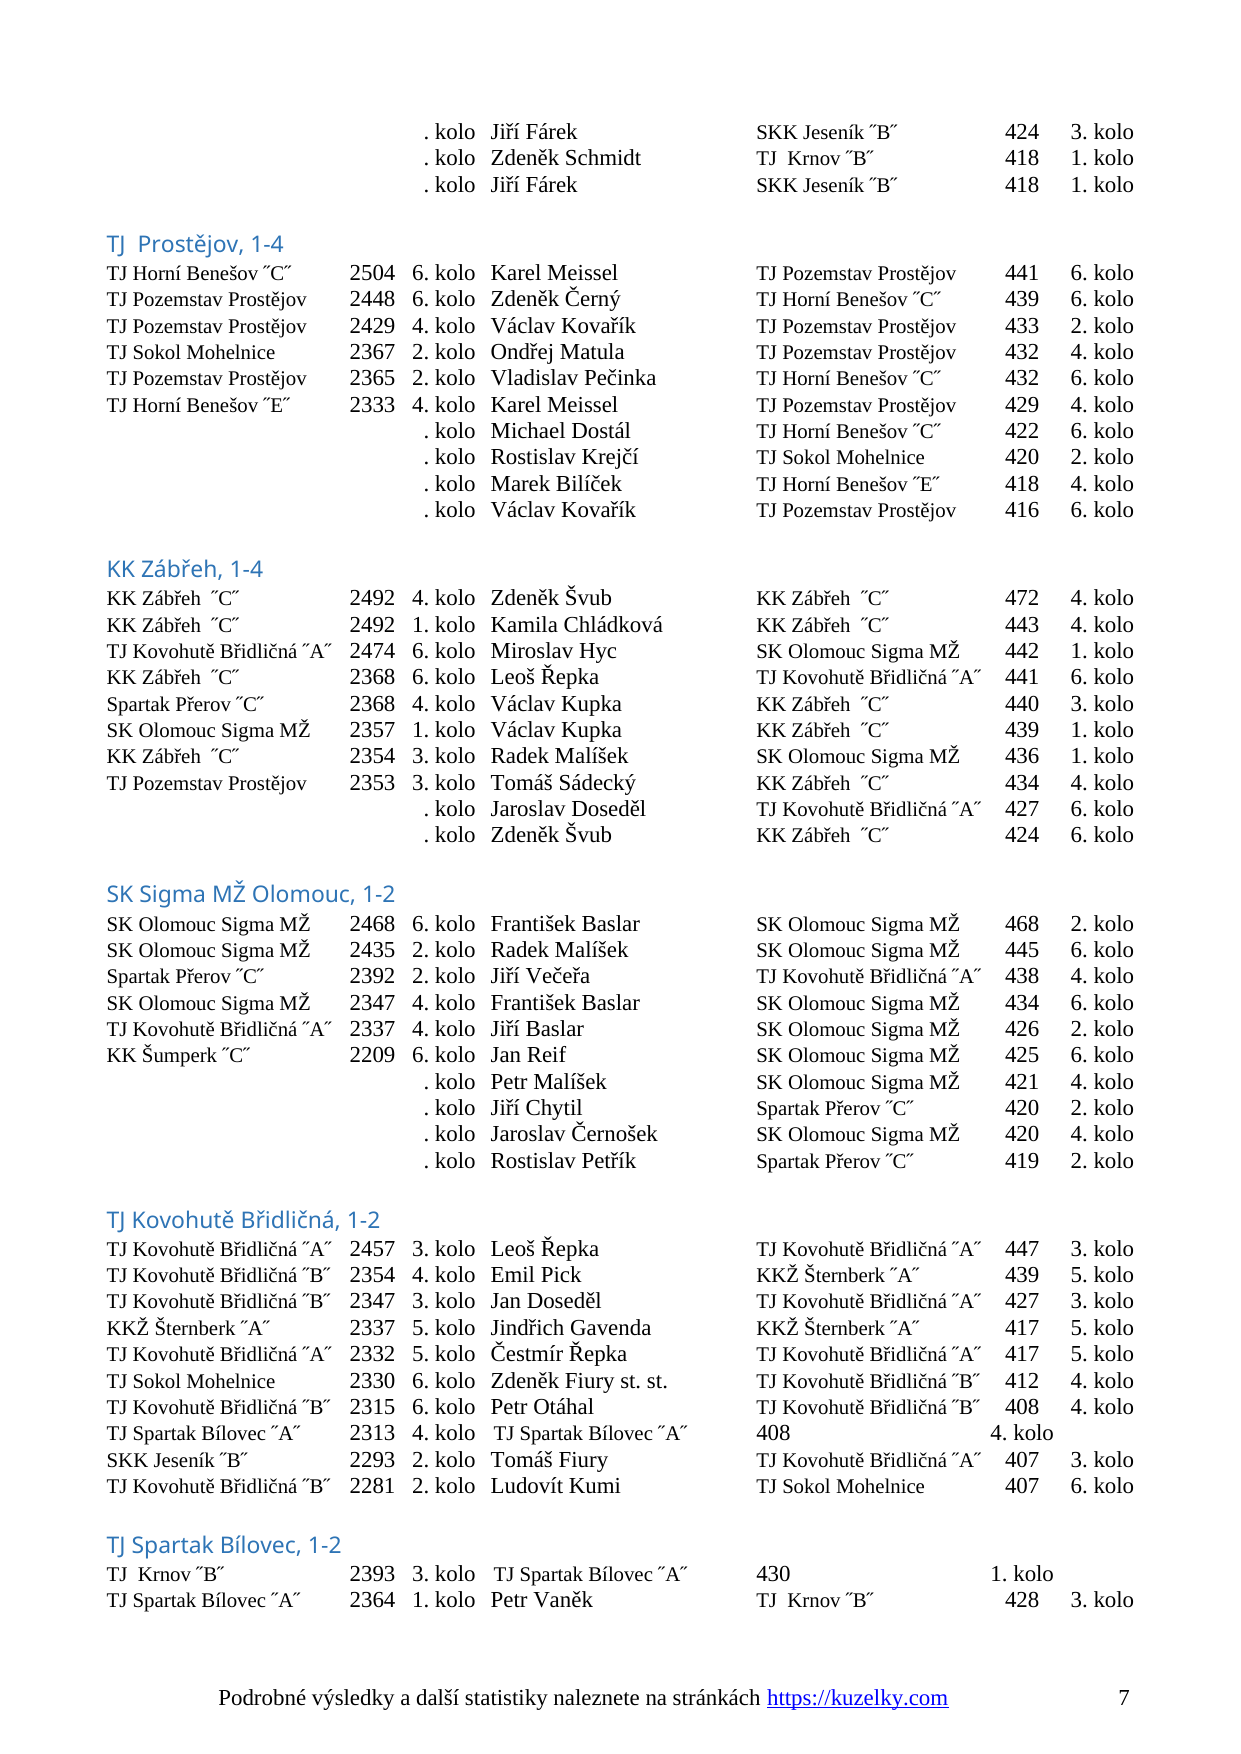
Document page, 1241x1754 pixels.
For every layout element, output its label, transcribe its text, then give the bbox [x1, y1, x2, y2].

text TJ Kovohutě Břidličná ˝A˝ 2332 5. kolo Čestmír Řepka TJ Kovohutě Břidličná ˝A˝ 417 5. kolo [106, 1340, 1134, 1367]
text TJ Spartak Bílovec ˝A˝ 2313 4. kolo TJ Spartak Bílovec ˝A˝ 408 4. kolo [106, 1419, 1134, 1446]
text TJ Krnov ˝B˝ 2393 3. kolo TJ Spartak Bílovec ˝A˝ 430 1. kolo [106, 1560, 1134, 1587]
text SK Olomouc Sigma MŽ 2468 6. kolo František Baslar SK Olomouc Sigma MŽ 468 2. kolo [106, 909, 1134, 936]
text KKŽ Šternberk ˝A˝ 2337 5. kolo Jindřich Gavenda KKŽ Šternberk ˝A˝ 417 5. kolo [106, 1314, 1134, 1340]
text SK Olomouc Sigma MŽ 2357 1. kolo Václav Kupka KK Zábřeh ˝C˝ 439 1. kolo [106, 716, 1134, 742]
text . kolo Zdeněk Schmidt TJ Krnov ˝B˝ 418 1. kolo [106, 144, 1134, 171]
text . kolo Jiří Fárek SKK Jeseník ˝B˝ 418 1. kolo [106, 171, 1134, 197]
text KK Zábřeh ˝C˝ 2492 1. kolo Kamila Chládková KK Zábřeh ˝C˝ 443 4. kolo [106, 611, 1134, 637]
text TJ Kovohutě Břidličná ˝A˝ 2457 3. kolo Leoš Řepka TJ Kovohutě Břidličná ˝A˝ 447 3. kolo [106, 1235, 1134, 1261]
text . kolo Václav Kovařík TJ Pozemstav Prostějov 416 6. kolo [106, 496, 1134, 522]
text SK Olomouc Sigma MŽ 2435 2. kolo Radek Malíšek SK Olomouc Sigma MŽ 445 6. kolo [106, 936, 1134, 962]
text . kolo Zdeněk Švub KK Zábřeh ˝C˝ 424 6. kolo [106, 821, 1134, 848]
text . kolo Jaroslav Černošek SK Olomouc Sigma MŽ 420 4. kolo [106, 1120, 1134, 1147]
text TJ Spartak Bílovec ˝A˝ 2364 1. kolo Petr Vaněk TJ Krnov ˝B˝ 428 3. kolo [106, 1587, 1134, 1613]
subtitle TJ Spartak Bílovec, 1-2 [106, 1529, 1134, 1560]
text KK Šumperk ˝C˝ 2209 6. kolo Jan Reif SK Olomouc Sigma MŽ 425 6. kolo [106, 1041, 1134, 1068]
text TJ Kovohutě Břidličná ˝A˝ 2337 4. kolo Jiří Baslar SK Olomouc Sigma MŽ 426 2. kolo [106, 1015, 1134, 1041]
text . kolo Rostislav Petřík Spartak Přerov ˝C˝ 419 2. kolo [106, 1147, 1134, 1173]
text TJ Sokol Mohelnice 2367 2. kolo Ondřej Matula TJ Pozemstav Prostějov 432 4. kolo [106, 338, 1134, 364]
text TJ Sokol Mohelnice 2330 6. kolo Zdeněk Fiury st. st. TJ Kovohutě Břidličná ˝B˝ 412 4. kolo [106, 1367, 1134, 1393]
text SK Olomouc Sigma MŽ 2347 4. kolo František Baslar SK Olomouc Sigma MŽ 434 6. kolo [106, 989, 1134, 1015]
text TJ Pozemstav Prostějov 2353 3. kolo Tomáš Sádecký KK Zábřeh ˝C˝ 434 4. kolo [106, 769, 1134, 795]
text TJ Kovohutě Břidličná ˝B˝ 2315 6. kolo Petr Otáhal TJ Kovohutě Břidličná ˝B˝ 408 4. kolo [106, 1393, 1134, 1419]
text . kolo Jiří Fárek SKK Jeseník ˝B˝ 424 3. kolo [106, 118, 1134, 144]
text . kolo Jiří Chytil Spartak Přerov ˝C˝ 420 2. kolo [106, 1094, 1134, 1120]
text TJ Pozemstav Prostějov 2448 6. kolo Zdeněk Černý TJ Horní Benešov ˝C˝ 439 6. kolo [106, 285, 1134, 312]
subtitle SK Sigma MŽ Olomouc, 1-2 [106, 878, 1134, 909]
text TJ Pozemstav Prostějov 2429 4. kolo Václav Kovařík TJ Pozemstav Prostějov 433 2. kolo [106, 312, 1134, 338]
text . kolo Petr Malíšek SK Olomouc Sigma MŽ 421 4. kolo [106, 1068, 1134, 1094]
text TJ Kovohutě Břidličná ˝A˝ 2474 6. kolo Miroslav Hyc SK Olomouc Sigma MŽ 442 1. kolo [106, 637, 1134, 663]
text . kolo Rostislav Krejčí TJ Sokol Mohelnice 420 2. kolo [106, 443, 1134, 470]
text Spartak Přerov ˝C˝ 2392 2. kolo Jiří Večeřa TJ Kovohutě Břidličná ˝A˝ 438 4. kolo [106, 962, 1134, 989]
subtitle KK Zábřeh, 1-4 [106, 553, 1134, 584]
text . kolo Jaroslav Doseděl TJ Kovohutě Břidličná ˝A˝ 427 6. kolo [106, 795, 1134, 821]
text TJ Pozemstav Prostějov 2365 2. kolo Vladislav Pečinka TJ Horní Benešov ˝C˝ 432 6. kolo [106, 364, 1134, 391]
text TJ Horní Benešov ˝C˝ 2504 6. kolo Karel Meissel TJ Pozemstav Prostějov 441 6. kolo [106, 259, 1134, 285]
text SKK Jeseník ˝B˝ 2293 2. kolo Tomáš Fiury TJ Kovohutě Břidličná ˝A˝ 407 3. kolo [106, 1446, 1134, 1472]
text Spartak Přerov ˝C˝ 2368 4. kolo Václav Kupka KK Zábřeh ˝C˝ 440 3. kolo [106, 690, 1134, 716]
subtitle TJ Prostějov, 1-4 [106, 228, 1134, 259]
text TJ Kovohutě Břidličná ˝B˝ 2347 3. kolo Jan Doseděl TJ Kovohutě Břidličná ˝A˝ 427 3. kolo [106, 1288, 1134, 1314]
text . kolo Michael Dostál TJ Horní Benešov ˝C˝ 422 6. kolo [106, 417, 1134, 443]
text KK Zábřeh ˝C˝ 2368 6. kolo Leoš Řepka TJ Kovohutě Břidličná ˝A˝ 441 6. kolo [106, 663, 1134, 690]
text TJ Horní Benešov ˝E˝ 2333 4. kolo Karel Meissel TJ Pozemstav Prostějov 429 4. kolo [106, 391, 1134, 417]
text TJ Kovohutě Břidličná ˝B˝ 2354 4. kolo Emil Pick KKŽ Šternberk ˝A˝ 439 5. kolo [106, 1261, 1134, 1288]
text KK Zábřeh ˝C˝ 2354 3. kolo Radek Malíšek SK Olomouc Sigma MŽ 436 1. kolo [106, 742, 1134, 769]
text . kolo Marek Bilíček TJ Horní Benešov ˝E˝ 418 4. kolo [106, 470, 1134, 496]
text TJ Kovohutě Břidličná ˝B˝ 2281 2. kolo Ludovít Kumi TJ Sokol Mohelnice 407 6. kolo [106, 1472, 1134, 1498]
text KK Zábřeh ˝C˝ 2492 4. kolo Zdeněk Švub KK Zábřeh ˝C˝ 472 4. kolo [106, 584, 1134, 611]
subtitle TJ Kovohutě Břidličná, 1-2 [106, 1204, 1134, 1235]
